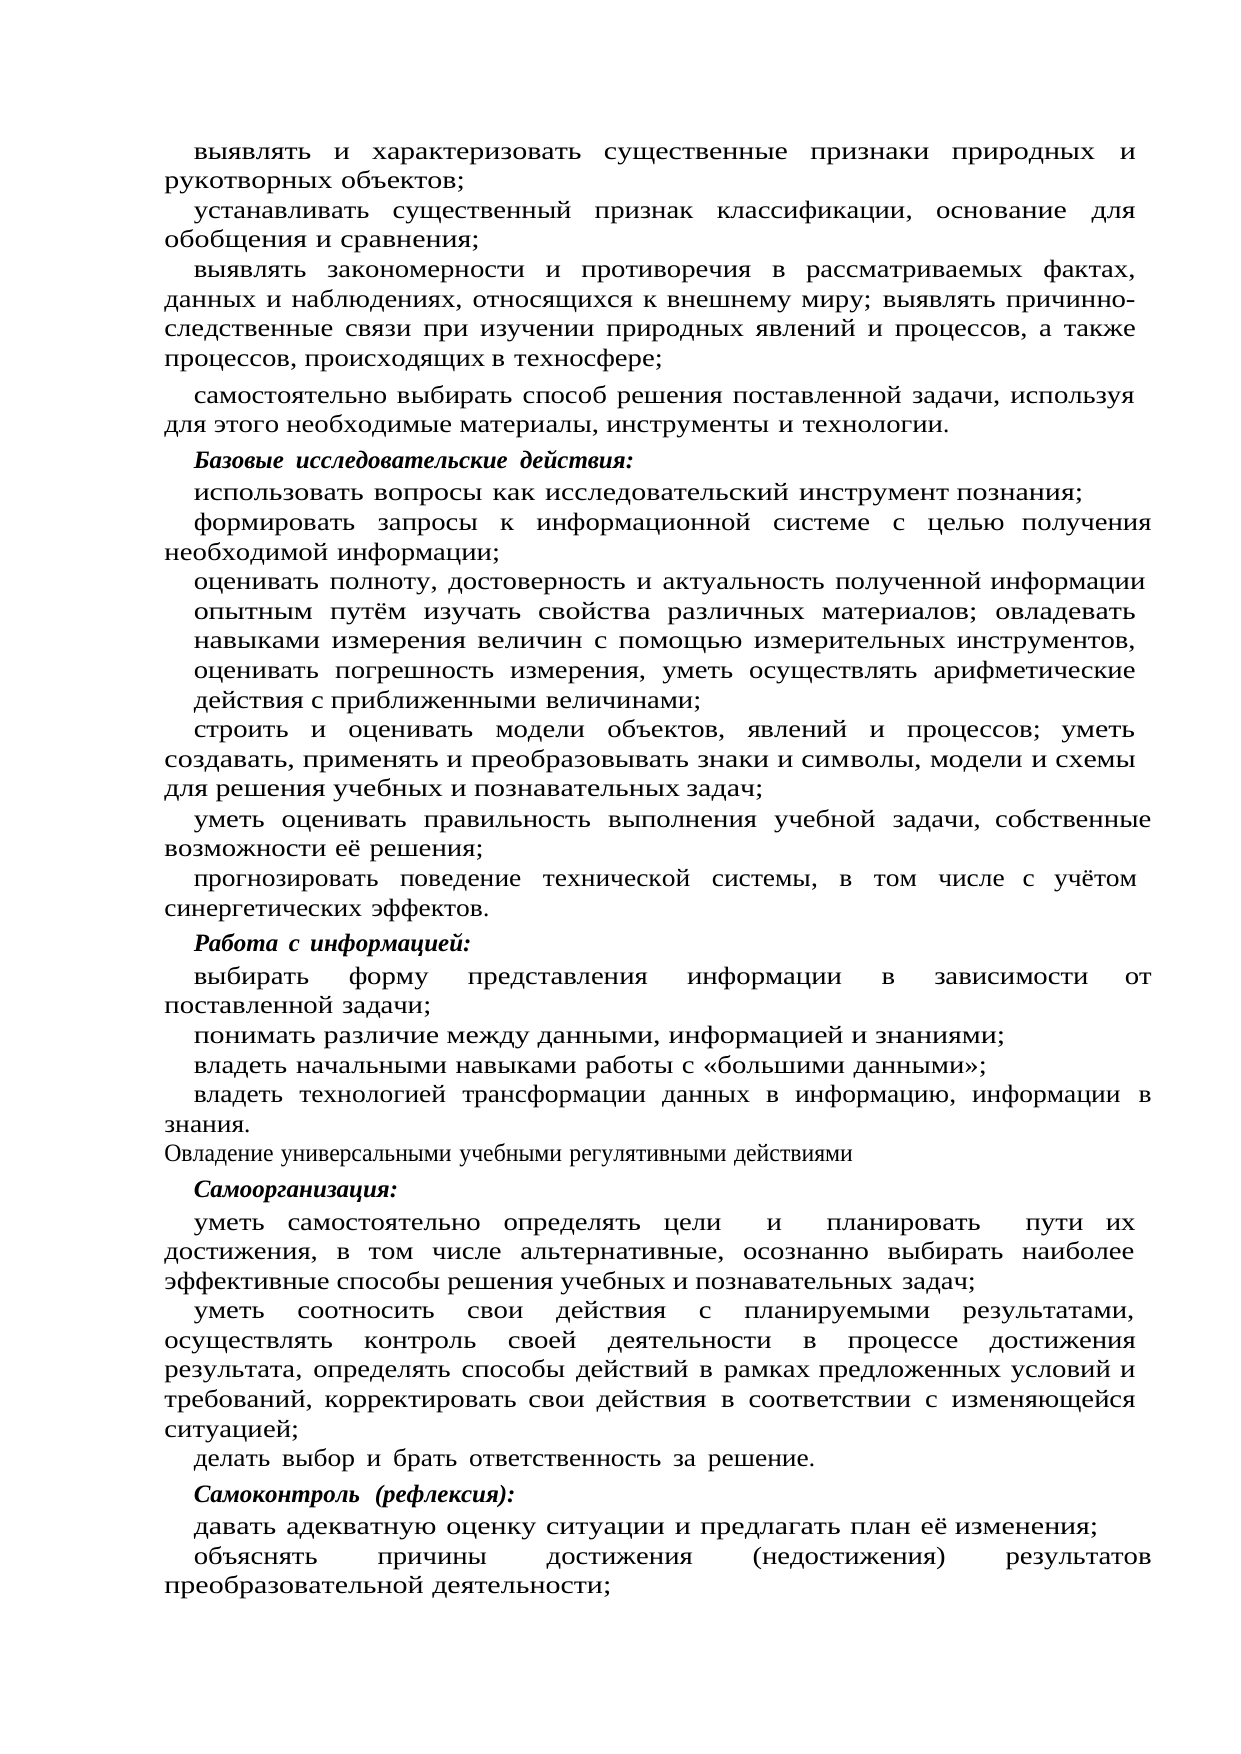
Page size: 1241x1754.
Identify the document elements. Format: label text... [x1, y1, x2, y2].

text объяснять причины достижения (недостижения) результатов преобразовательной деятельности; [164, 1541, 1152, 1599]
text выбирать форму представления информации в зависимости от поставленной задачи; [164, 961, 1152, 1019]
text Работа с информацией: [193, 928, 1152, 957]
text владеть начальными навыками работы с «большими данными»; [164, 1050, 1152, 1078]
text строить и оценивать модели объектов, явлений и процессов; уметь создавать, применять и преобразовывать знаки и символы, модели и схемы для решения учебных и познавательных задач; [164, 714, 1136, 802]
text формировать запросы к информационной системе с целью получения необходимой информации; [164, 507, 1152, 565]
text использовать вопросы как исследовательский инструмент познания; [164, 477, 1136, 506]
text устанавливать существенный признак классификации, основание для обобщения и сравнения; [164, 195, 1136, 253]
text уметь оценивать правильность выполнения учебной задачи, собственные возможности её решения; [164, 804, 1152, 862]
text опытным путём изучать свойства различных материалов; овладевать навыками измерения величин с помощью измерительных инструментов, оценивать погрешность измерения, уметь осуществлять арифметические действия с приближенными величинами; [193, 596, 1136, 713]
text Самоконтроль (рефлексия): [193, 1479, 1152, 1508]
text выявлять закономерности и противоречия в рассматриваемых фактах, данных и наблюдениях, относящихся к внешнему миру; выявлять причинно-следственные связи при изучении природных явлений и процессов, а также процессов, происходящих в техносфере; [164, 254, 1136, 372]
text прогнозировать поведение технической системы, в том числе с учётом синергетических эффектов. [164, 863, 1137, 921]
text Овладение универсальными учебными регулятивными действиями [164, 1138, 1152, 1167]
text уметь соотносить свои действия с планируемыми результатами, осуществлять контроль своей деятельности в процессе достижения результата, определять способы действий в рамках предложенных условий и требований, корректировать свои действия в соответствии с изменяющейся ситуацией; [164, 1295, 1136, 1442]
text Самоорганизация: [193, 1174, 1152, 1203]
text понимать различие между данными, информацией и знаниями; [164, 1020, 1152, 1049]
text владеть технологией трансформации данных в информацию, информации в знания. [164, 1079, 1152, 1138]
text делать выбор и брать ответственность за решение. [193, 1443, 1152, 1472]
text выявлять и характеризовать существенные признаки природных и рукотворных объектов; [164, 136, 1136, 194]
text оценивать полноту, достоверность и актуальность полученной информации [164, 566, 1152, 595]
text давать адекватную оценку ситуации и предлагать план её изменения; [164, 1511, 1152, 1540]
text самостоятельно выбирать способ решения поставленной задачи, используя для этого необходимые материалы, инструменты и технологии. [164, 380, 1136, 438]
text уметь самостоятельно определять цели и планировать пути их достижения, в том числе альтернативные, осознанно выбирать наиболее эффективные способы решения учебных и познавательных задач; [164, 1207, 1136, 1294]
text Базовые исследовательские действия: [193, 445, 1152, 474]
